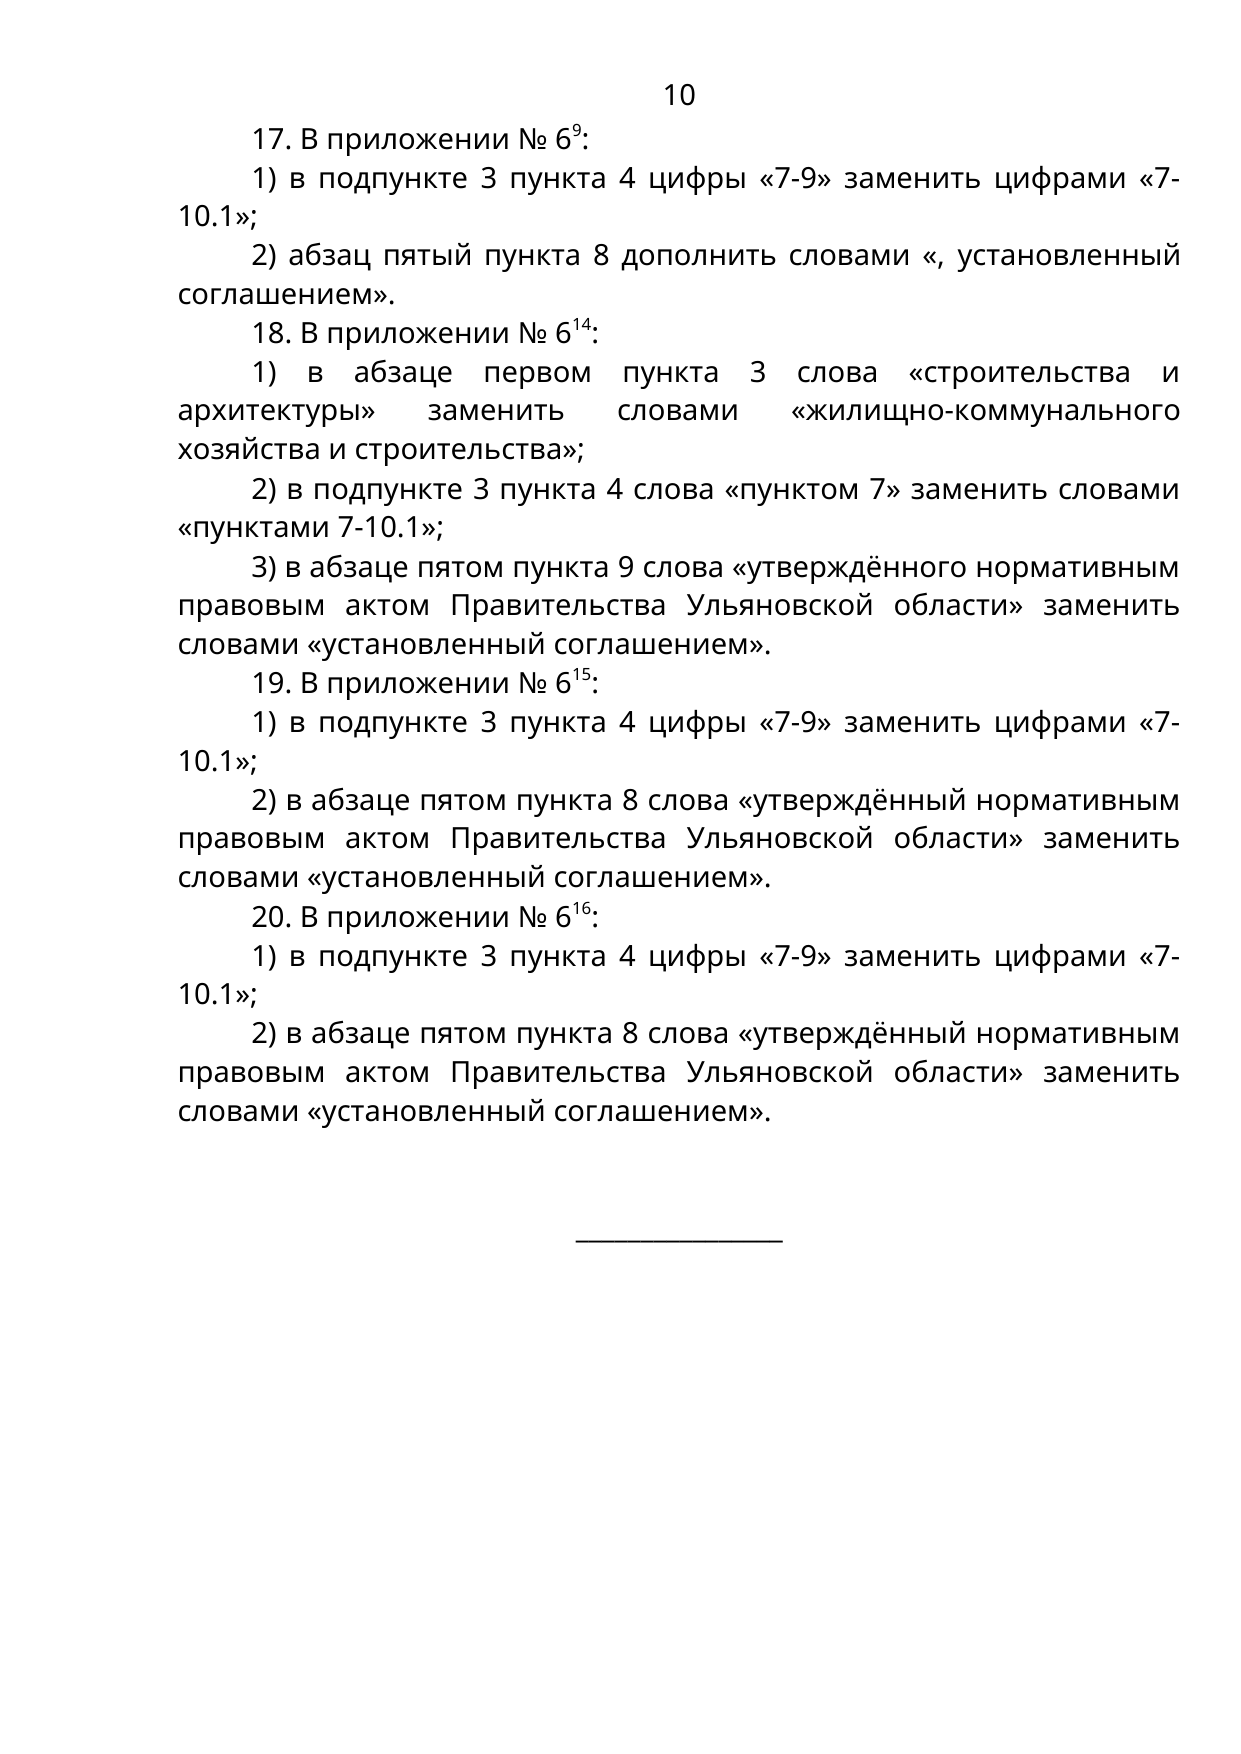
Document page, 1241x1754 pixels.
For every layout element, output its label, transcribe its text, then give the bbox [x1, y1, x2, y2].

text 1) в абзаце первом пункта 3 слова «строительства и архитектуры» заменить словами «жилищно-коммунального хозяйства и строительства»; [177, 351, 1181, 468]
text 1) в подпункте 3 пункта 4 цифры «7-9» заменить цифрами «7-10.1»; [177, 702, 1181, 779]
text 2) абзац пятый пункта 8 дополнить словами «, установленный соглашением». [177, 235, 1181, 313]
text ________________ [177, 1207, 1181, 1247]
text 3) в абзаце пятом пункта 9 слова «утверждённого нормативным правовым актом Правительства Ульяновской области» заменить словами «установленный соглашением». [177, 546, 1181, 663]
text 20. В приложении № 616: [177, 896, 1181, 935]
text 2) в абзаце пятом пункта 8 слова «утверждённый нормативным правовым актом Правительства Ульяновской области» заменить словами «установленный соглашением». [177, 779, 1181, 896]
text 17. В приложении № 69: [177, 118, 1181, 157]
text 18. В приложении № 614: [177, 313, 1181, 351]
text 2) в абзаце пятом пункта 8 слова «утверждённый нормативным правовым актом Правительства Ульяновской области» заменить словами «установленный соглашением». [177, 1013, 1181, 1130]
text 2) в подпункте 3 пункта 4 слова «пунктом 7» заменить словами «пунктами 7-10.1»; [177, 468, 1181, 546]
text 19. В приложении № 615: [177, 663, 1181, 702]
text 1) в подпункте 3 пункта 4 цифры «7-9» заменить цифрами «7-10.1»; [177, 935, 1181, 1013]
text 1) в подпункте 3 пункта 4 цифры «7-9» заменить цифрами «7-10.1»; [177, 157, 1181, 235]
